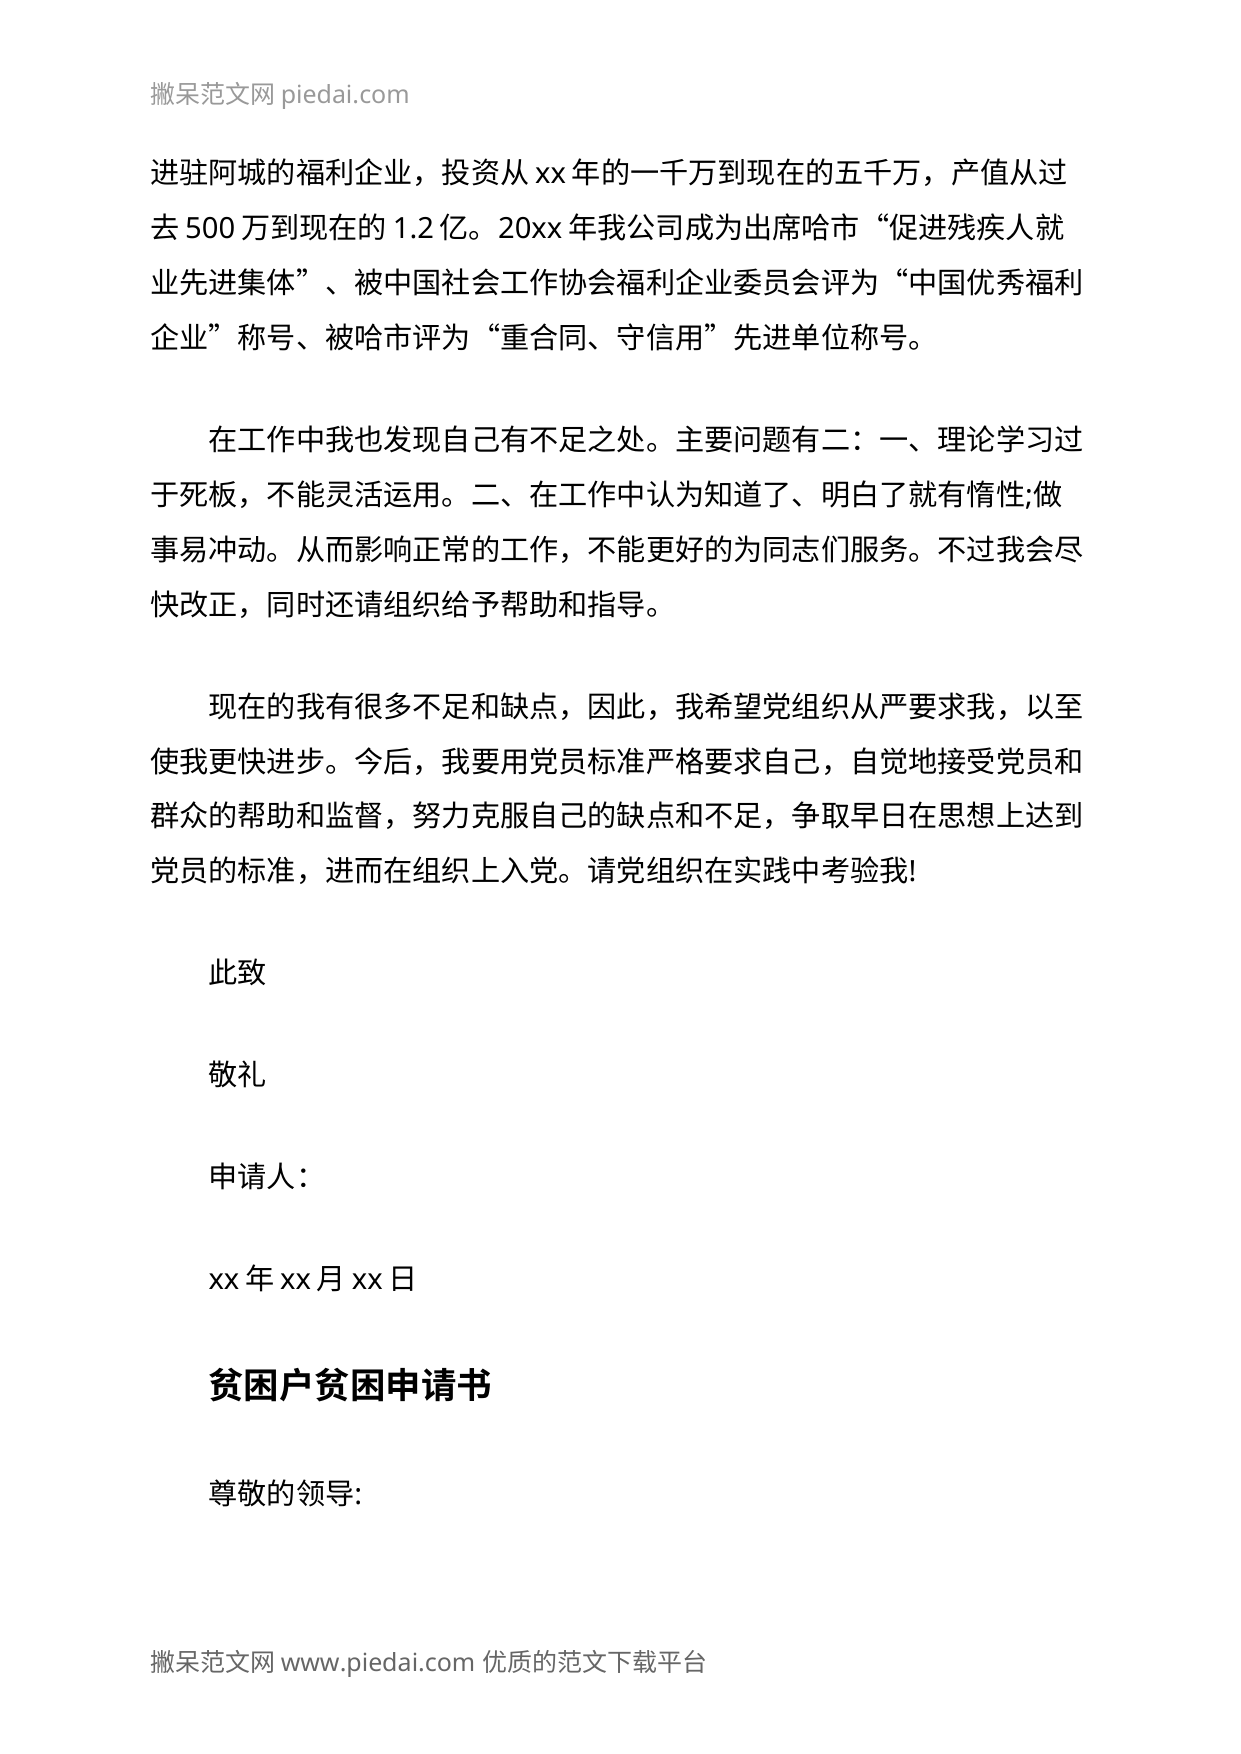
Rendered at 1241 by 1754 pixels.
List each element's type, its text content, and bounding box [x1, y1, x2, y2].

text 现在的我有很多不足和缺点，因此，我希望党组织从严要求我，以至使我更快进步。今后，我要用党员标准严格要求自己，自觉地接受党员和群众的帮助和监督，努力克服自己的缺点和不足，争取早日在思想上达到党员的标准，进而在组织上入党。请党组织在实践中考验我! [150, 683, 1090, 890]
text xx年xx月xx日 [150, 1255, 1090, 1298]
text 申请人： [150, 1153, 1090, 1196]
text 尊敬的领导: [150, 1471, 1090, 1513]
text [150, 150, 1090, 357]
text 敬礼 [150, 1052, 1090, 1094]
text 此致 [150, 950, 1090, 992]
text 在工作中我也发现自己有不足之处。主要问题有二：一、理论学习过于死板，不能灵活运用。二、在工作中认为知道了、明白了就有惰性;做事易冲动。从而影响正常的工作，不能更好的为同志们服务。不过我会尽快改正，同时还请组织给予帮助和指导。 [150, 417, 1090, 624]
text 贫困户贫困申请书 [150, 1357, 1090, 1408]
